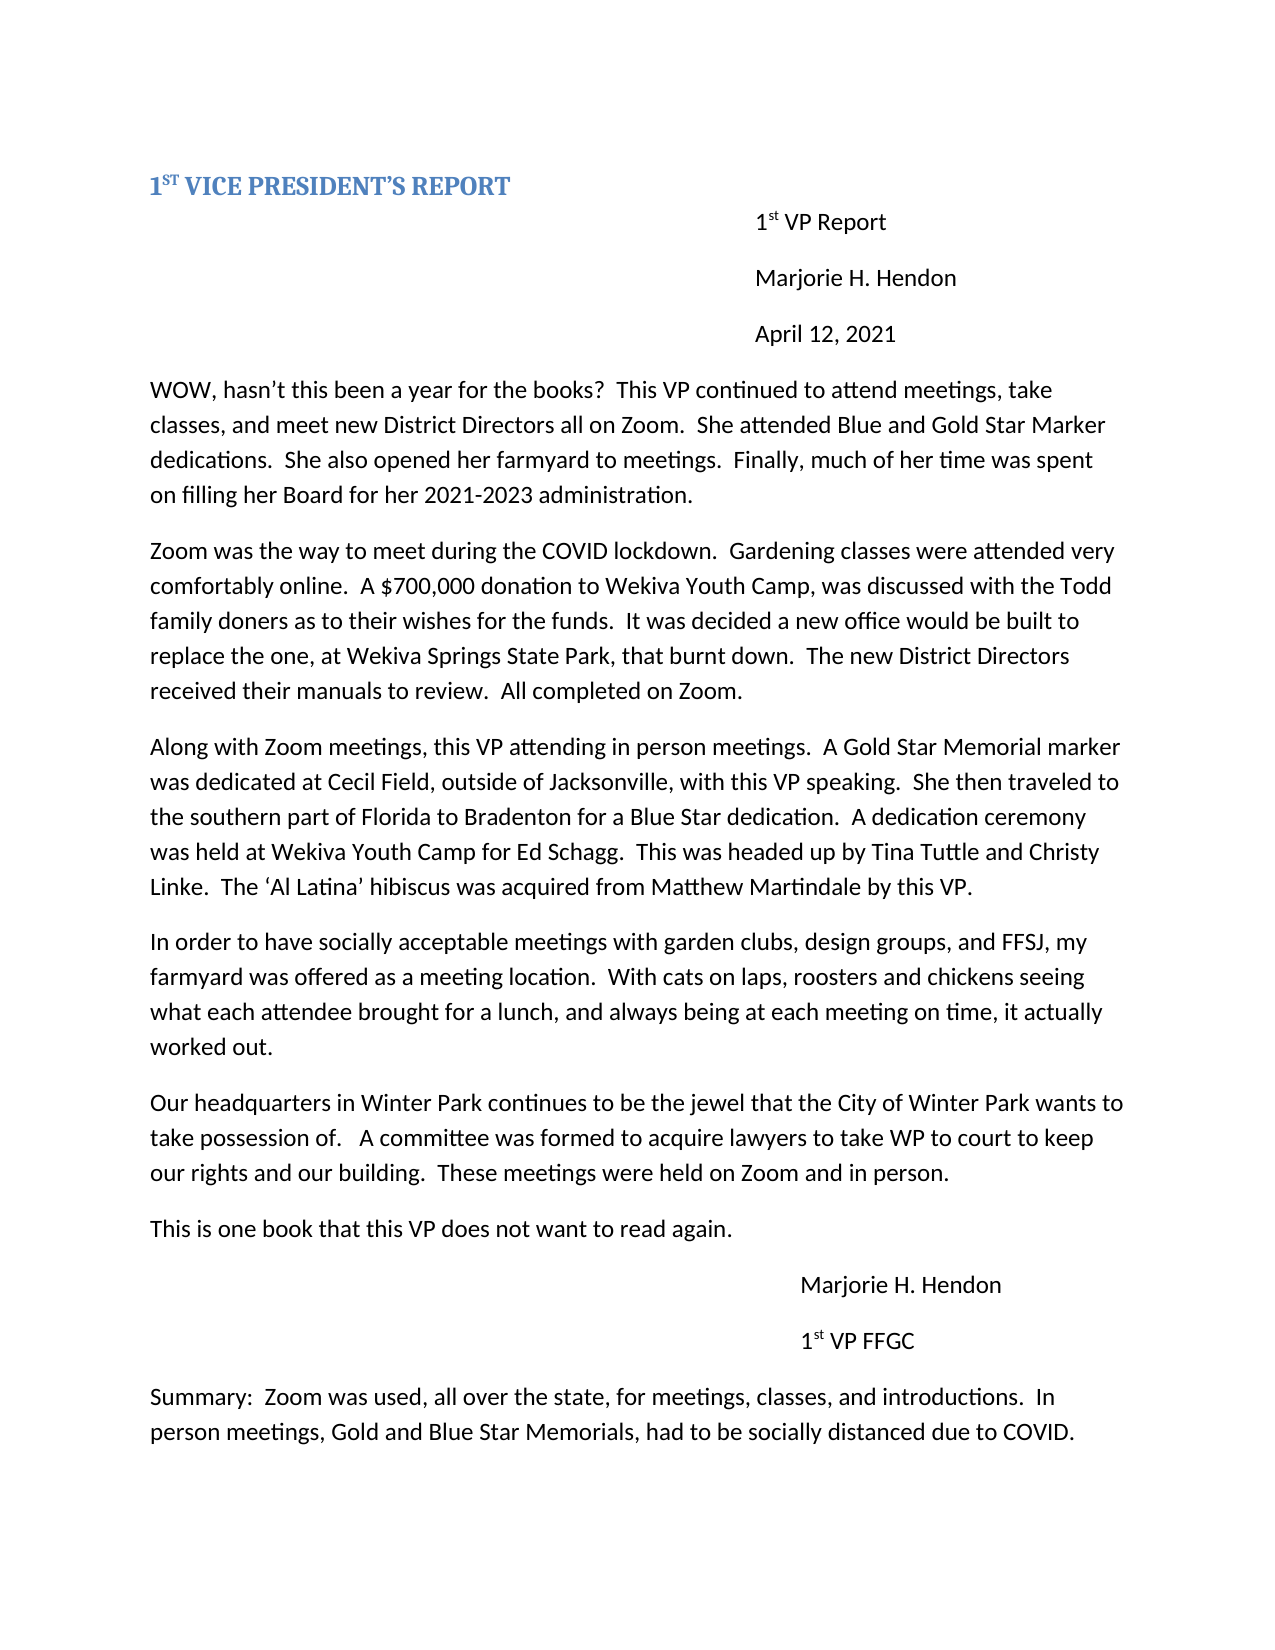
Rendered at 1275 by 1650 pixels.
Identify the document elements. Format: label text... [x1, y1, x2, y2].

text In order to have socially acceptable meetings with garden clubs, design groups, and FFSJ, my farmyard was offered as a meeting location. With cats on laps, roosters and chickens seeing what each attendee brought for a lunch, and always being at each meeting on time, it actually worked out. [150, 927, 1125, 1062]
subtitle 1ST VICE PRESIDENT’S REPORT [150, 171, 1125, 202]
text Marjorie H. Hendon [150, 1269, 1125, 1299]
text 1st VP FFGC [150, 1325, 1125, 1355]
text Along with Zoom meetings, this VP attending in person meetings. A Gold Star Memorial marker was dedicated at Cecil Field, outside of Jacksonville, with this VP speaking. She then traveled to the southern part of Florida to Bradenton for a Blue Star dedication. A dedication ceremony was held at Wekiva Youth Camp for Ed Schagg. This was headed up by Tina Tuttle and Christy Linke. The ‘Al Latina’ hibiscus was acquired from Matthew Martindale by this VP. [150, 731, 1125, 901]
text 1st VP Report [150, 207, 1125, 237]
text April 12, 2021 [150, 318, 1125, 349]
text Our headquarters in Winter Park continues to be the jewel that the City of Winter Park wants to take possession of. A committee was formed to acquire lawyers to take WP to court to keep our rights and our building. These meetings were held on Zoom and in person. [150, 1087, 1125, 1188]
text WOW, hasn’t this been a year for the books? This VP continued to attend meetings, take classes, and meet new District Directors all on Zoom. She attended Blue and Gold Star Marker dedications. She also opened her farmyard to meetings. Finally, much of her time was spent on filling her Board for her 2021-2023 administration. [150, 374, 1125, 509]
text Marjorie H. Hendon [150, 262, 1125, 293]
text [150, 1381, 1125, 1446]
text This is one book that this VP does not want to read again. [150, 1213, 1125, 1244]
text Zoom was the way to meet during the COVID lockdown. Gardening classes were attended very comfortably online. A $700,000 donation to Wekiva Youth Camp, was discussed with the Todd family doners as to their wishes for the funds. It was decided a new office would be built to replace the one, at Wekiva Springs State Park, that burnt down. The new District Directors received their manuals to review. All completed on Zoom. [150, 535, 1125, 705]
